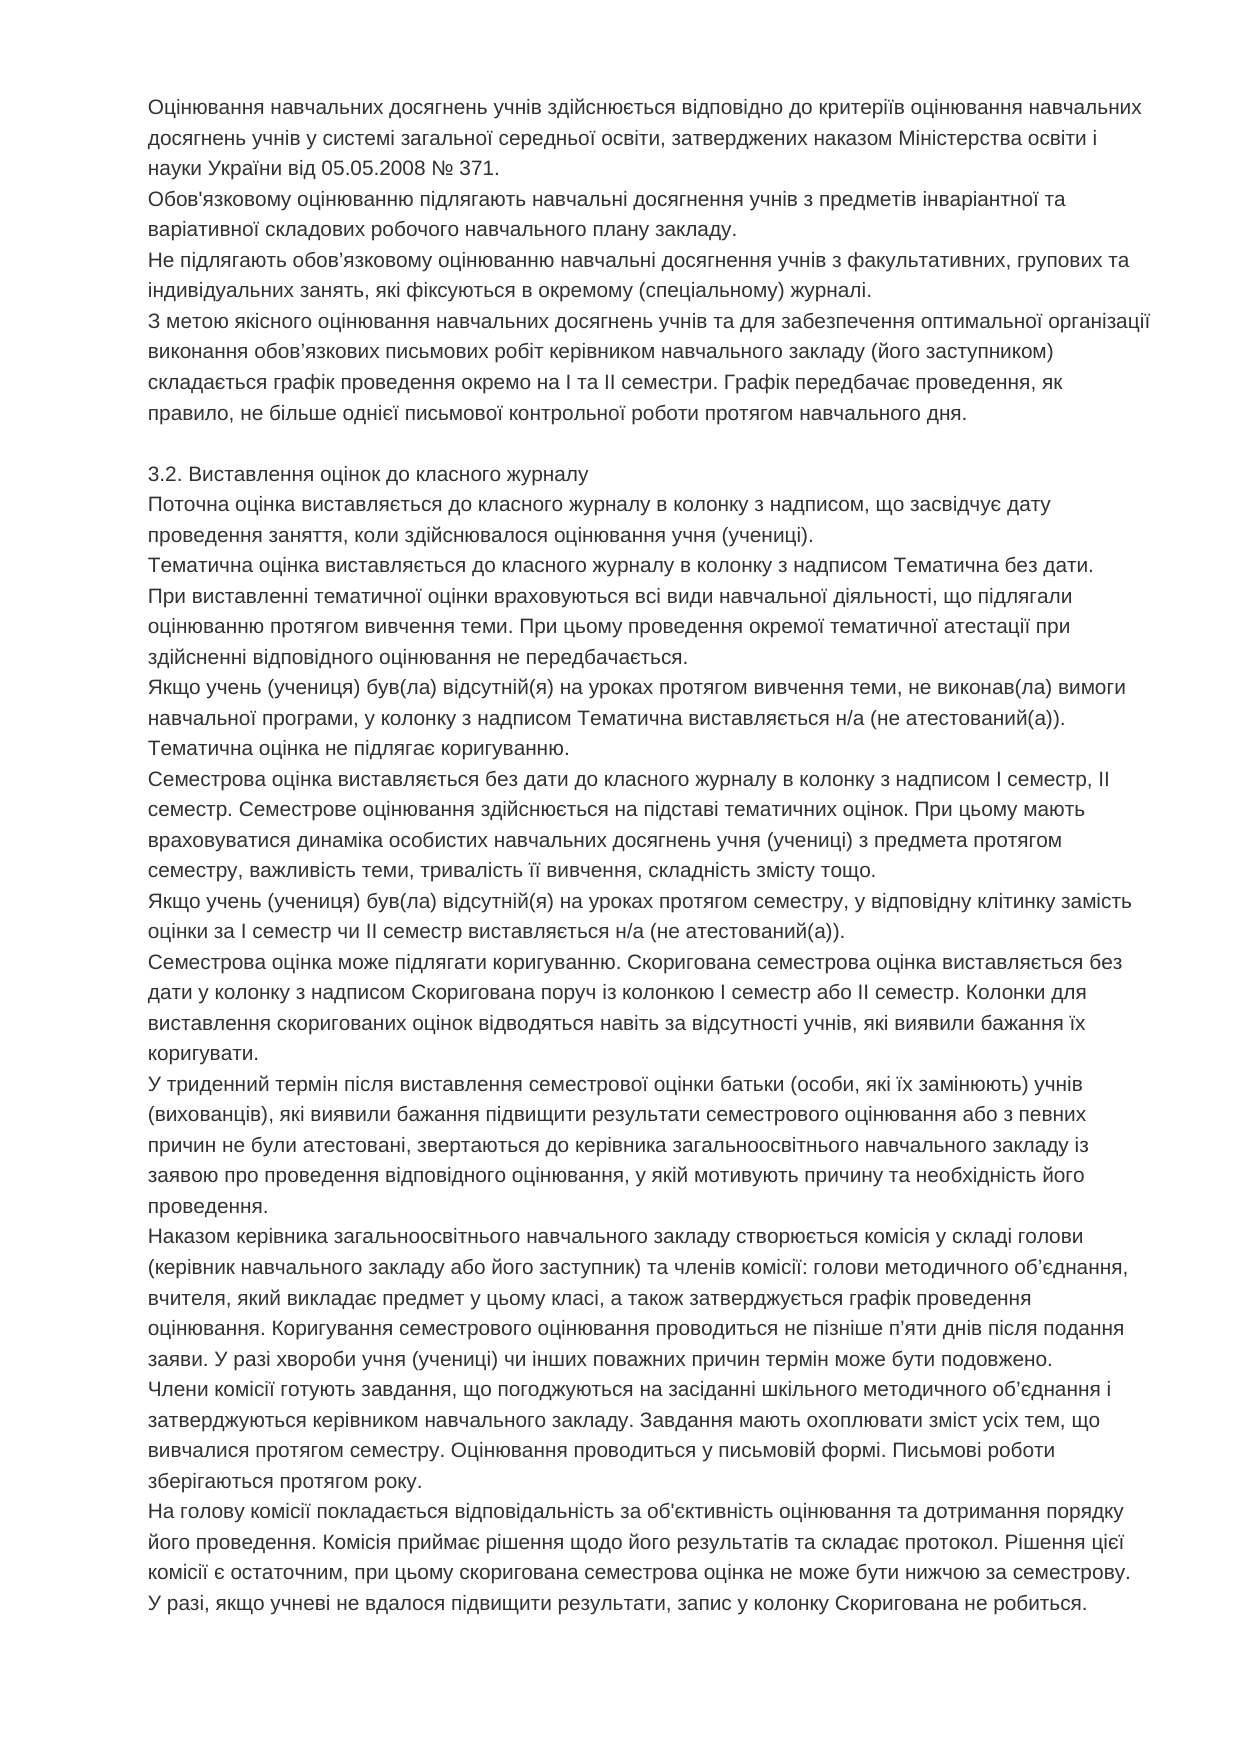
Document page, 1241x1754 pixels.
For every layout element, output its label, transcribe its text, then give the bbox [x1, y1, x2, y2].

text Семестрова оцінка може підлягати коригуванню. Скоригована семестрова оцінка виставляється без дати у колонку з надписом Скоригована поруч із колонкою І семестр або ІІ семестр. Колонки для виставлення скоригованих оцінок відводяться навіть за відсутності учнів, які виявили бажання їх коригувати. [148, 943, 1152, 1065]
text Оцінювання навчальних досягнень учнів здійснюється відповідно до критеріїв оцінювання навчальних досягнень учнів у системі загальної середньої освіти, затверджених наказом Міністерства освіти і науки України від 05.05.2008 № 371. [148, 88, 1152, 180]
text Поточна оцінка виставляється до класного журналу в колонку з надписом, що засвідчує дату проведення заняття, коли здійснювалося оцінювання учня (учениці). [148, 485, 1152, 546]
text 3.2. Виставлення оцінок до класного журналу [148, 455, 1152, 485]
text Не підлягають обов’язковому оцінюванню навчальні досягнення учнів з факультативних, групових та індивідуальних занять, які фіксуються в окремому (спеціальному) журналі. [148, 241, 1152, 302]
text Члени комісії готують завдання, що погоджуються на засіданні шкільного методичного об’єднання і затверджуються керівником навчального закладу. Завдання мають охоплювати зміст усіх тем, що вивчалися протягом семестру. Оцінювання проводиться у письмовій формі. Письмові роботи зберігаються протягом року. [148, 1370, 1152, 1492]
text Наказом керівника загальноосвітнього навчального закладу створюється комісія у складі голови (керівник навчального закладу або його заступник) та членів комісії: голови методичного об’єднання, вчителя, який викладає предмет у цьому класі, а також затверджується графік проведення оцінювання. Коригування семестрового оцінювання проводиться не пізніше п’яти днів після подання заяви. У разі хвороби учня (учениці) чи інших поважних причин термін може бути подовжено. [148, 1218, 1152, 1370]
text З метою якісного оцінювання навчальних досягнень учнів та для забезпечення оптимальної організації виконання обов’язкових письмових робіт керівником навчального закладу (його заступником) складається графік проведення окремо на І та ІІ семестри. Графік передбачає проведення, як правило, не більше однієї письмової контрольної роботи протягом навчального дня. [148, 302, 1152, 424]
text У триденний термін після виставлення семестрової оцінки батьки (особи, які їх замінюють) учнів (вихованців), які виявили бажання підвищити результати семестрового оцінювання або з певних причин не були атестовані, звертаються до керівника загальноосвітнього навчального закладу із заявою про проведення відповідного оцінювання, у якій мотивують причину та необхідність його проведення. [148, 1065, 1152, 1218]
text Тематична оцінка не підлягає коригуванню. [148, 729, 1152, 760]
text Обов'язковому оцінюванню підлягають навчальні досягнення учнів з предметів інваріантної та варіативної складових робочого навчального плану закладу. [148, 180, 1152, 241]
text Якщо учень (учениця) був(ла) відсутній(я) на уроках протягом семестру, у відповідну клітинку замість оцінки за І семестр чи ІІ семестр виставляється н/а (не атестований(а)). [148, 882, 1152, 943]
text На голову комісії покладається відповідальність за об'єктивність оцінювання та дотримання порядку його проведення. Комісія приймає рішення щодо його результатів та складає протокол. Рішення цієї комісії є остаточним, при цьому скоригована семестрова оцінка не може бути нижчою за семестрову. [148, 1492, 1152, 1584]
text При виставленні тематичної оцінки враховуються всі види навчальної діяльності, що підлягали оцінюванню протягом вивчення теми. При цьому проведення окремої тематичної атестації при здійсненні відповідного оцінювання не передбачається. [148, 577, 1152, 668]
text У разі, якщо учневі не вдалося підвищити результати, запис у колонку Скоригована не робиться. [148, 1584, 1152, 1614]
text Семестрова оцінка виставляється без дати до класного журналу в колонку з надписом І семестр, ІІ семестр. Семестрове оцінювання здійснюється на підставі тематичних оцінок. При цьому мають враховуватися динаміка особистих навчальних досягнень учня (учениці) з предмета протягом семестру, важливість теми, тривалість її вивчення, складність змісту тощо. [148, 760, 1152, 882]
text Тематична оцінка виставляється до класного журналу в колонку з надписом Тематична без дати. [148, 546, 1152, 577]
text Якщо учень (учениця) був(ла) відсутній(я) на уроках протягом вивчення теми, не виконав(ла) вимоги навчальної програми, у колонку з надписом Тематична виставляється н/а (не атестований(а)). [148, 668, 1152, 729]
